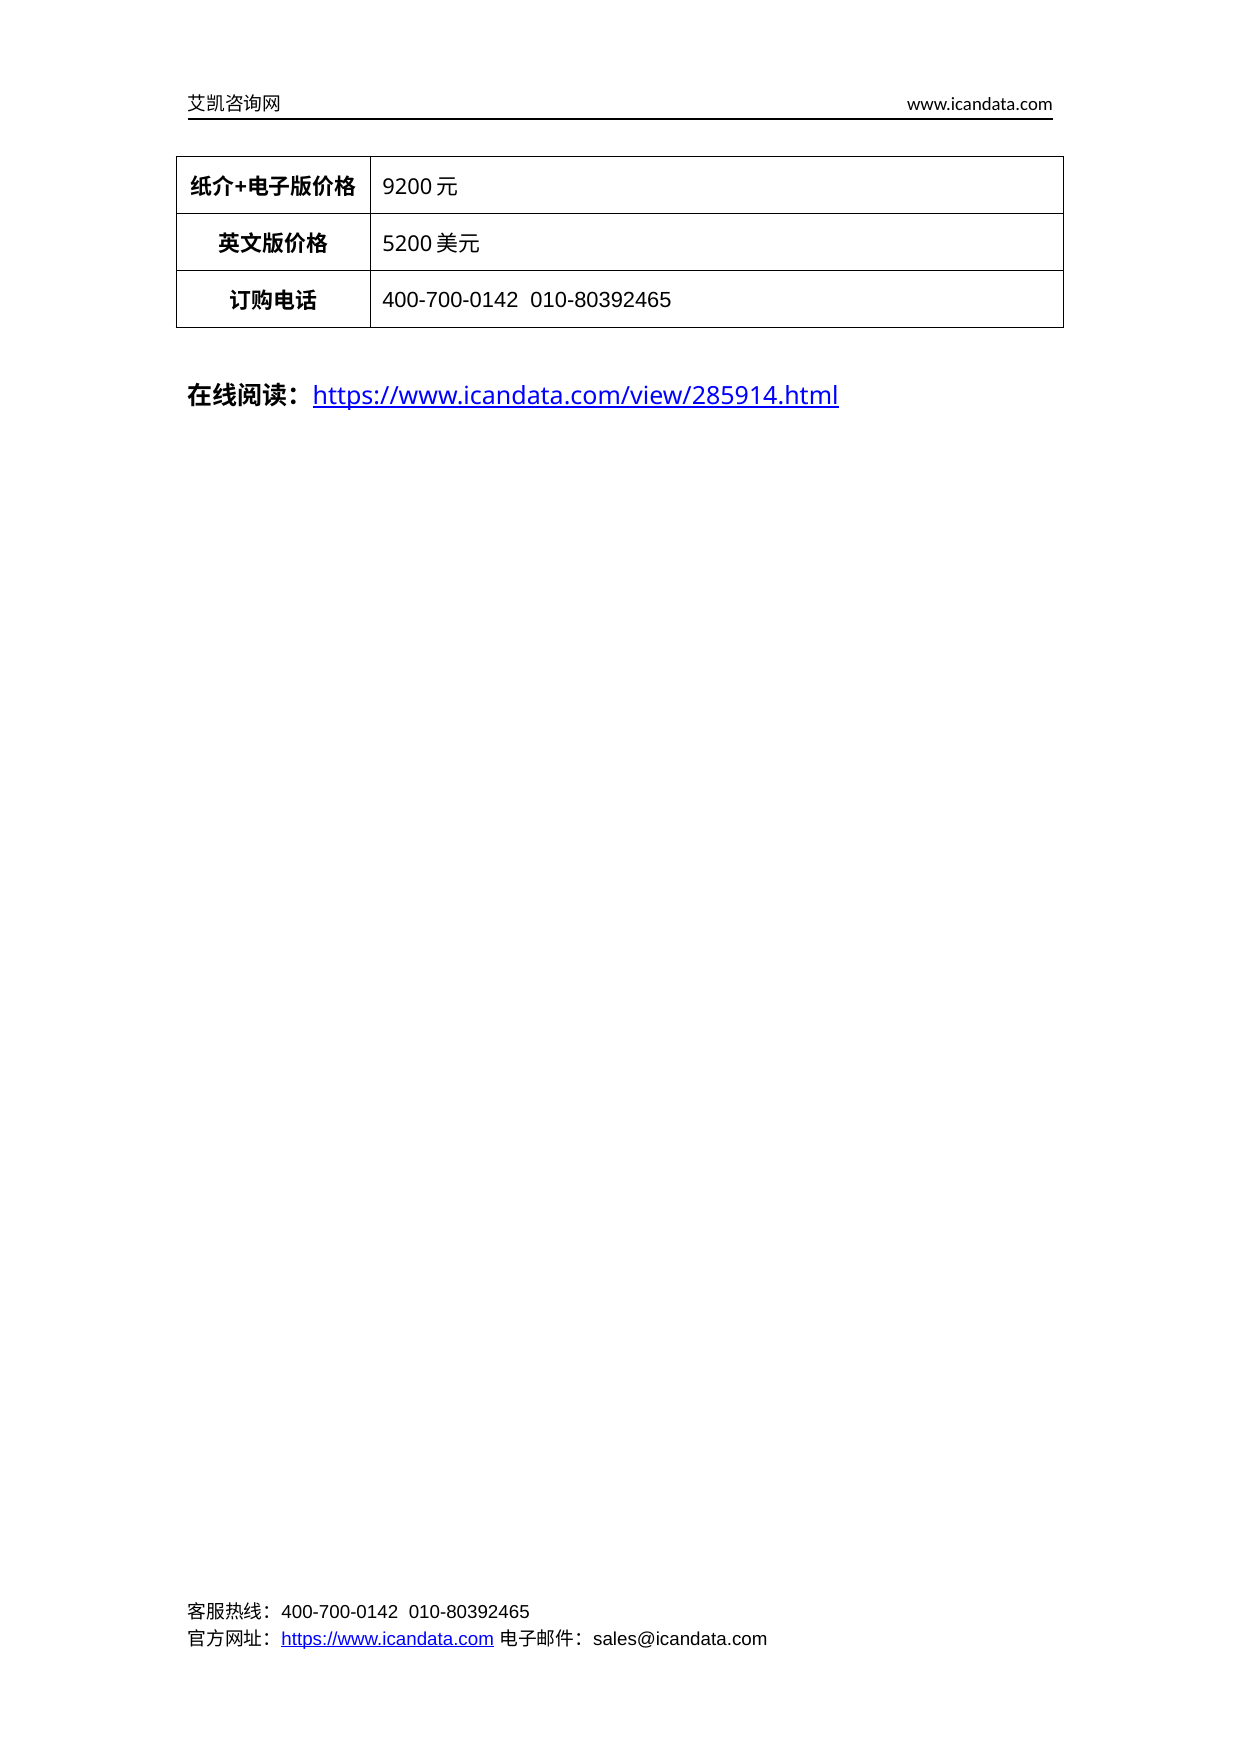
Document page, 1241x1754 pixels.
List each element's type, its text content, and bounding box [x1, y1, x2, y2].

table_cell 纸介+电子版价格 [177, 157, 370, 213]
table_cell 9200元 [371, 157, 1063, 213]
table_cell 5200美元 [371, 214, 1063, 270]
text 在线阅读：https://www.icandata.com/view/285914.html [187, 361, 1053, 426]
table_cell 订购电话 [177, 271, 370, 327]
table_cell 400-700-0142 010-80392465 [371, 271, 1063, 327]
table_cell 英文版价格 [177, 214, 370, 270]
